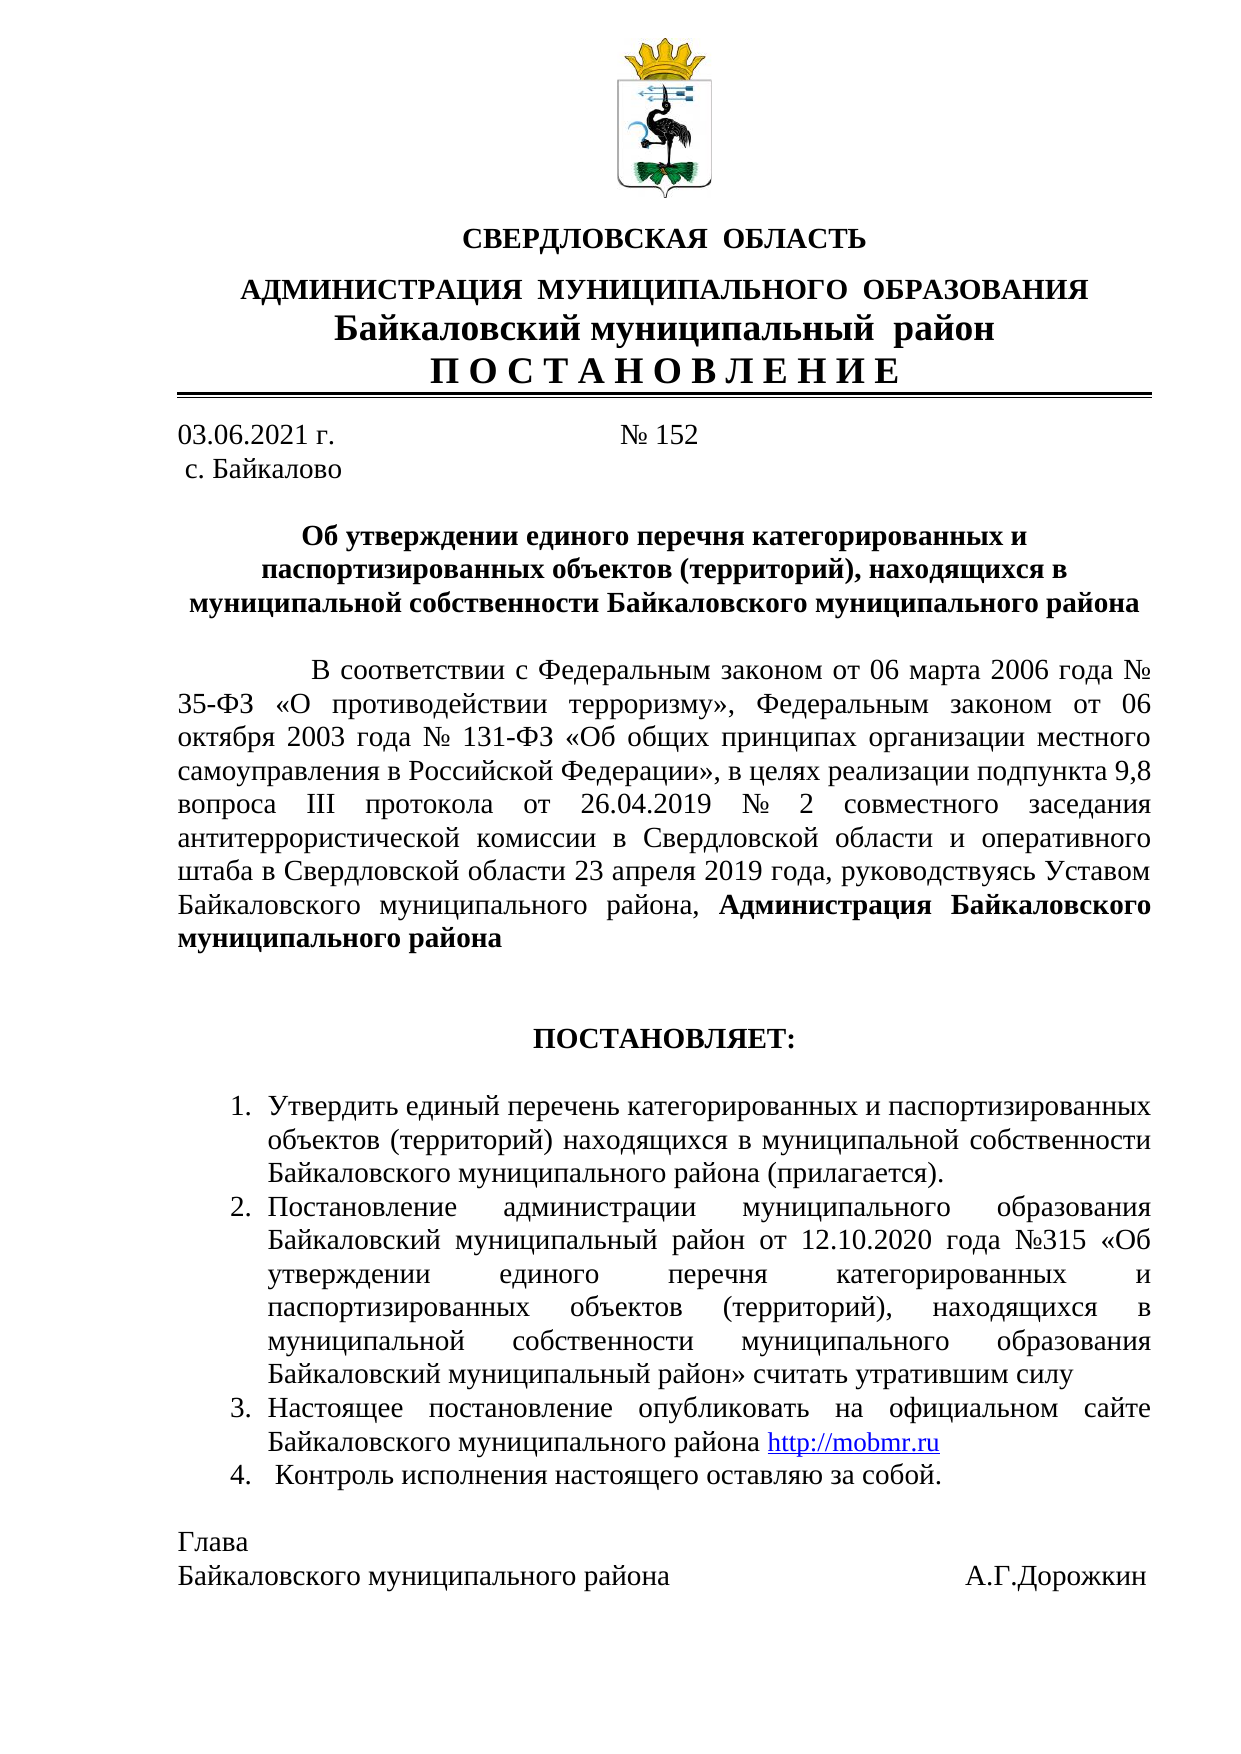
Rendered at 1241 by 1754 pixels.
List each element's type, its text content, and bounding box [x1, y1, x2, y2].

list Утвердить единый перечень категорированных и паспортизированных объектов (территорий) находящихся в муниципальной собственности Байкаловского муниципального района (прилагается). [230, 1088, 1152, 1189]
list Контроль исполнения настоящего оставляю за собой. [230, 1457, 1152, 1491]
text Байкаловский муниципальный район [177, 306, 1152, 349]
text АДМИНИСТРАЦИЯ МУНИЦИПАЛЬНОГО ОБРАЗОВАНИЯ [177, 272, 1152, 306]
text П О С Т А Н О В Л Е Н И Е [177, 349, 1152, 392]
text СВЕРДЛОВСКАЯ ОБЛАСТЬ [177, 222, 1152, 255]
text 03.06.2021 г. № 152 [177, 417, 1152, 451]
text В соответствии с Федеральным законом от 06 марта 2006 года № 35-ФЗ «О противодействии терроризму», Федеральным законом от 06 октября 2003 года № 131-ФЗ «Об общих принципах организации местного самоуправления в Российской Федерации», в целях реализации подпункта 9,8 вопроса III протокола от 26.04.2019 № 2 совместного заседания антитеррористической комиссии в Свердловской области и оперативного штаба в Свердловской области 23 апреля 2019 года, руководствуясь Уставом Байкаловского муниципального района, Администрация Байкаловского муниципального района [177, 652, 1152, 954]
list Настоящее постановление опубликовать на официальном сайте Байкаловского муниципального района http://mobmr.ru [230, 1390, 1152, 1457]
list Постановление администрации муниципального образования Байкаловский муниципальный район от 12.10.2020 года №315 «Об утверждении единого перечня категорированных и паспортизированных объектов (территорий), находящихся в муниципальной собственности муниципального образования Байкаловский муниципальный район» считать утратившим силу [230, 1189, 1152, 1390]
text ПОСТАНОВЛЯЕТ: [177, 1021, 1152, 1055]
text Байкаловского муниципального района А.Г.Дорожкин [177, 1558, 1152, 1591]
text Об утверждении единого перечня категорированных и паспортизированных объектов (территорий), находящихся в муниципальной собственности Байкаловского муниципального района [177, 518, 1152, 619]
text Глава [177, 1524, 1152, 1558]
picture [617, 38, 712, 198]
text с. Байкалово [177, 451, 1152, 484]
